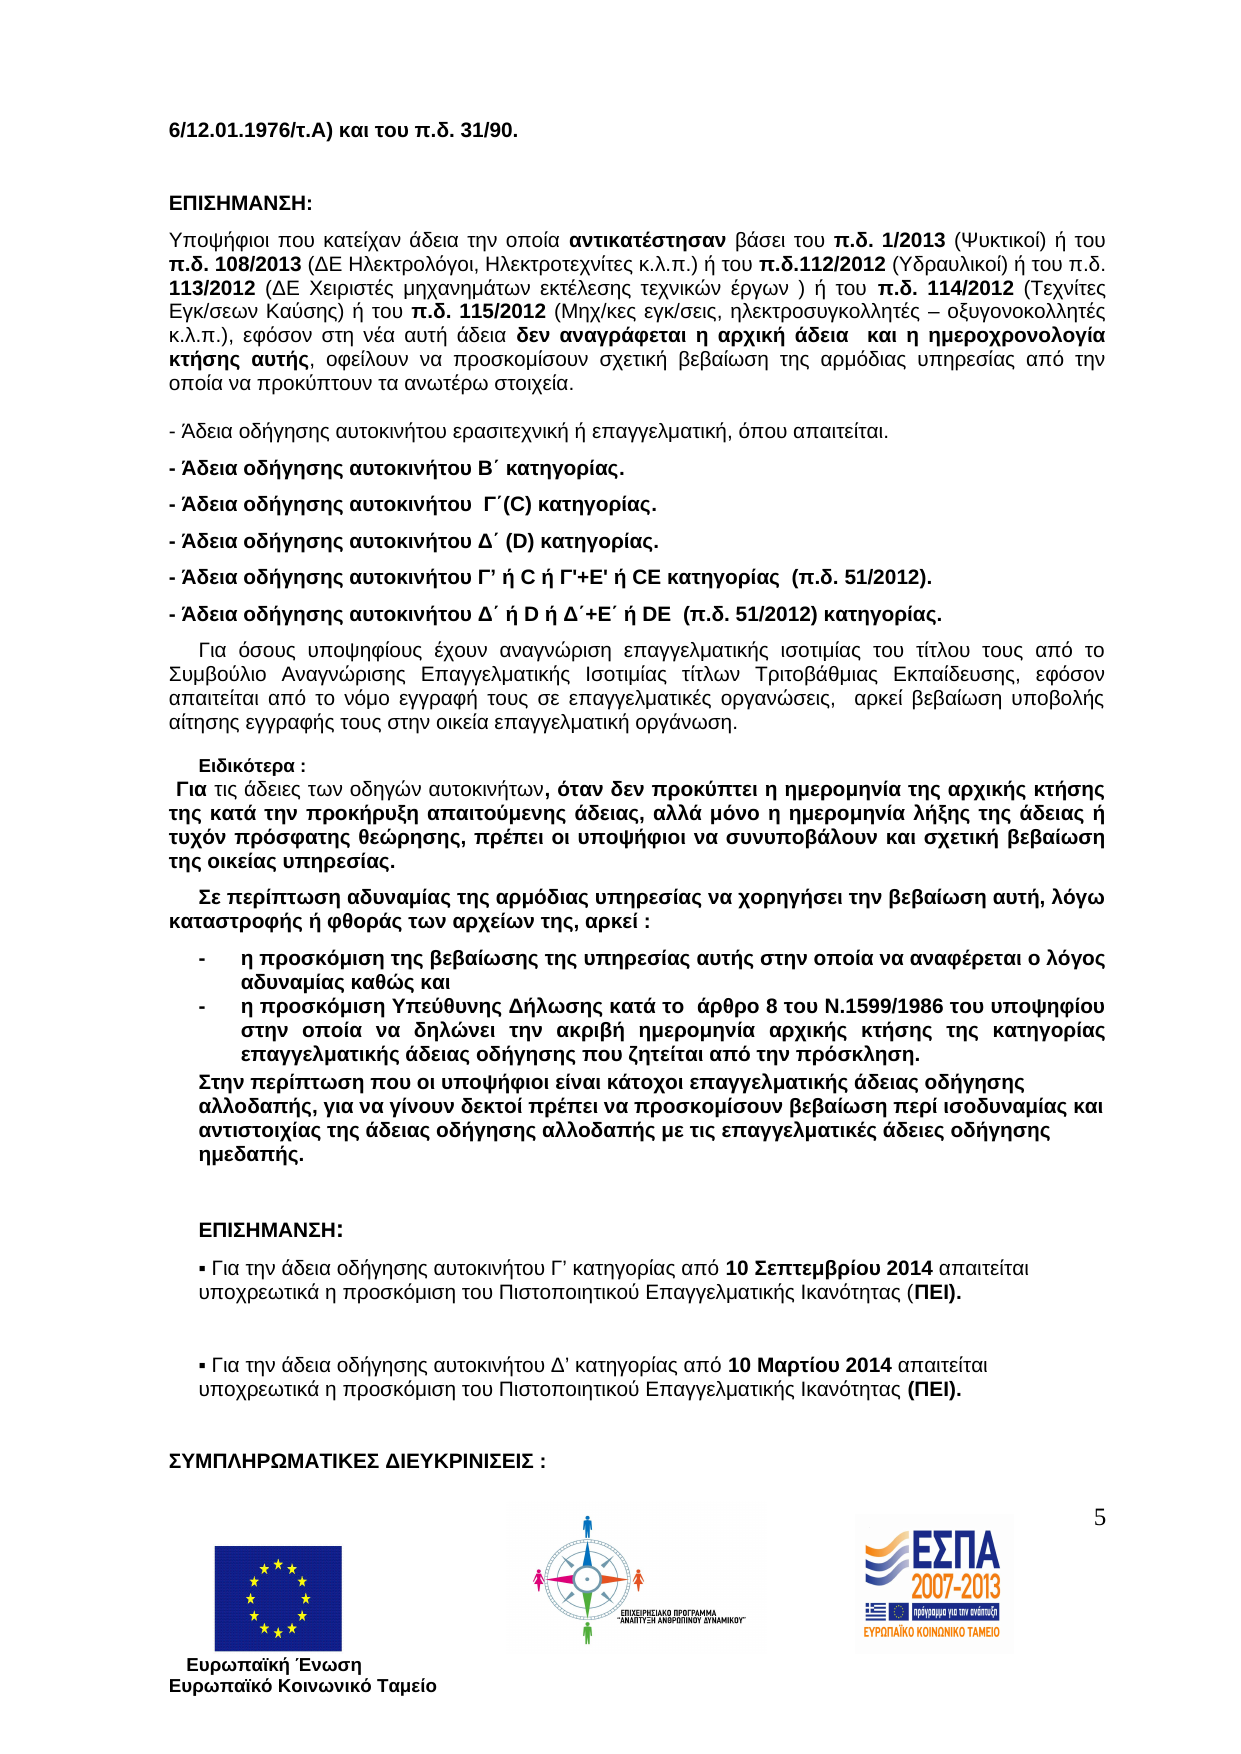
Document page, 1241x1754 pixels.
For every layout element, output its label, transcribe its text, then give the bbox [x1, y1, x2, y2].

text - Άδεια οδήγησης αυτοκινήτου Β΄ κατηγορίας. [169, 456, 1106, 479]
text Υποψήφιοι που κατείχαν άδεια την οποία αντικατέστησαν βάσει του π.δ. 1/2013 (Ψυκτικοί) ή του π.δ. 108/2013 (ΔΕ Ηλεκτρολόγοι, Ηλεκτροτεχνίτες κ.λ.π.) ή του π.δ.112/2012 (Υδραυλικοί) ή του π.δ. 113/2012 (ΔΕ Χειριστές μηχανημάτων εκτέλεσης τεχνικών έργων ) ή του π.δ. 114/2012 (Τεχνίτες Εγκ/σεων Καύσης) ή του π.δ. 115/2012 (Μηχ/κες εγκ/σεις, ηλεκτροσυγκολλητές – οξυγονοκολλητές κ.λ.π.), εφόσον στη νέα αυτή άδεια δεν αναγράφεται η αρχική άδεια και η ημεροχρονολογία κτήσης αυτής, οφείλουν να προσκομίσουν σχετική βεβαίωση της αρμόδιας υπηρεσίας από την οποία να προκύπτουν τα ανωτέρω στοιχεία. [169, 227, 1106, 395]
text Στην περίπτωση που οι υποψήφιοι είναι κάτοχοι επαγγελματικής άδειας οδήγησης αλλοδαπής, για να γίνουν δεκτοί πρέπει να προσκομίσουν βεβαίωση περί ισοδυναμίας και αντιστοιχίας της άδειας οδήγησης αλλοδαπής με τις επαγγελματικές άδειες οδήγησης ημεδαπής. [198, 1069, 1106, 1165]
text ΕΠΙΣΗΜΑΝΣΗ: [198, 1214, 1106, 1243]
text - Άδεια οδήγησης αυτοκινήτου Γ’ ή C ή Γ'+Ε' ή CE κατηγορίας (π.δ. 51/2012). [169, 565, 1106, 589]
text ▪ Για την άδεια οδήγησης αυτοκινήτου Δ’ κατηγορίας από 10 Μαρτίου 2014 απαιτείται υποχρεωτικά η προσκόμιση του Πιστοποιητικού Επαγγελματικής Ικανότητας (ΠΕΙ). [198, 1352, 1106, 1400]
text - Άδεια οδήγησης αυτοκινήτου Δ΄ ή D ή Δ΄+Ε΄ ή DE (π.δ. 51/2012) κατηγορίας. [169, 601, 1106, 625]
list η προσκόμιση της βεβαίωσης της υπηρεσίας αυτής στην οποία να αναφέρεται ο λόγος αδυναμίας καθώς και [198, 946, 1106, 993]
text ▪ Για την άδεια οδήγησης αυτοκινήτου Γ’ κατηγορίας από 10 Σεπτεμβρίου 2014 απαιτείται υποχρεωτικά η προσκόμιση του Πιστοποιητικού Επαγγελματικής Ικανότητας (ΠΕΙ). [198, 1256, 1106, 1303]
text - Άδεια οδήγησης αυτοκινήτου Γ΄(C) κατηγορίας. [169, 492, 1106, 516]
text ΕΠΙΣΗΜΑΝΣΗ: [169, 191, 1106, 215]
picture [854, 1514, 1014, 1654]
list η προσκόμιση Υπεύθυνης Δήλωσης κατά το άρθρο 8 του Ν.1599/1986 του υποψηφίου στην οποία να δηλώνει την ακριβή ημερομηνία αρχικής κτήσης της κατηγορίας επαγγελματικής άδειας οδήγησης που ζητείται από την πρόσκληση. [198, 993, 1106, 1065]
text - Άδεια οδήγησης αυτοκινήτου ερασιτεχνική ή επαγγελματική, όπου απαιτείται. [169, 419, 1106, 443]
text - Άδεια οδήγησης αυτοκινήτου Δ΄ (D) κατηγορίας. [169, 528, 1106, 552]
picture [212, 1543, 344, 1654]
text ΣΥΜΠΛΗΡΩΜΑΤΙΚΕΣ ΔΙΕΥΚΡΙΝΙΣΕΙΣ : [169, 1449, 1106, 1473]
picture [506, 1501, 768, 1654]
text Ειδικότερα : [169, 755, 1106, 777]
text Για όσους υποψηφίους έχουν αναγνώριση επαγγελματικής ισοτιμίας του τίτλου τους από το Συμβούλιο Αναγνώρισης Επαγγελματικής Ισοτιμίας τίτλων Τριτοβάθμιας Εκπαίδευσης, εφόσον απαιτείται από το νόμο εγγραφή τους σε επαγγελματικές οργανώσεις, αρκεί βεβαίωση υποβολής αίτησης εγγραφής τους στην οικεία επαγγελματική οργάνωση. [169, 638, 1106, 734]
text Σε περίπτωση αδυναμίας της αρμόδιας υπηρεσίας να χορηγήσει την βεβαίωση αυτή, λόγω καταστροφής ή φθοράς των αρχείων της, αρκεί : [169, 885, 1106, 933]
text Για τις άδειες των οδηγών αυτοκινήτων, όταν δεν προκύπτει η ημερομηνία της αρχικής κτήσης της κατά την προκήρυξη απαιτούμενης άδειας, αλλά μόνο η ημερομηνία λήξης της άδειας ή τυχόν πρόσφατης θεώρησης, πρέπει οι υποψήφιοι να συνυποβάλουν και σχετική βεβαίωση της οικείας υπηρεσίας. [169, 777, 1106, 873]
